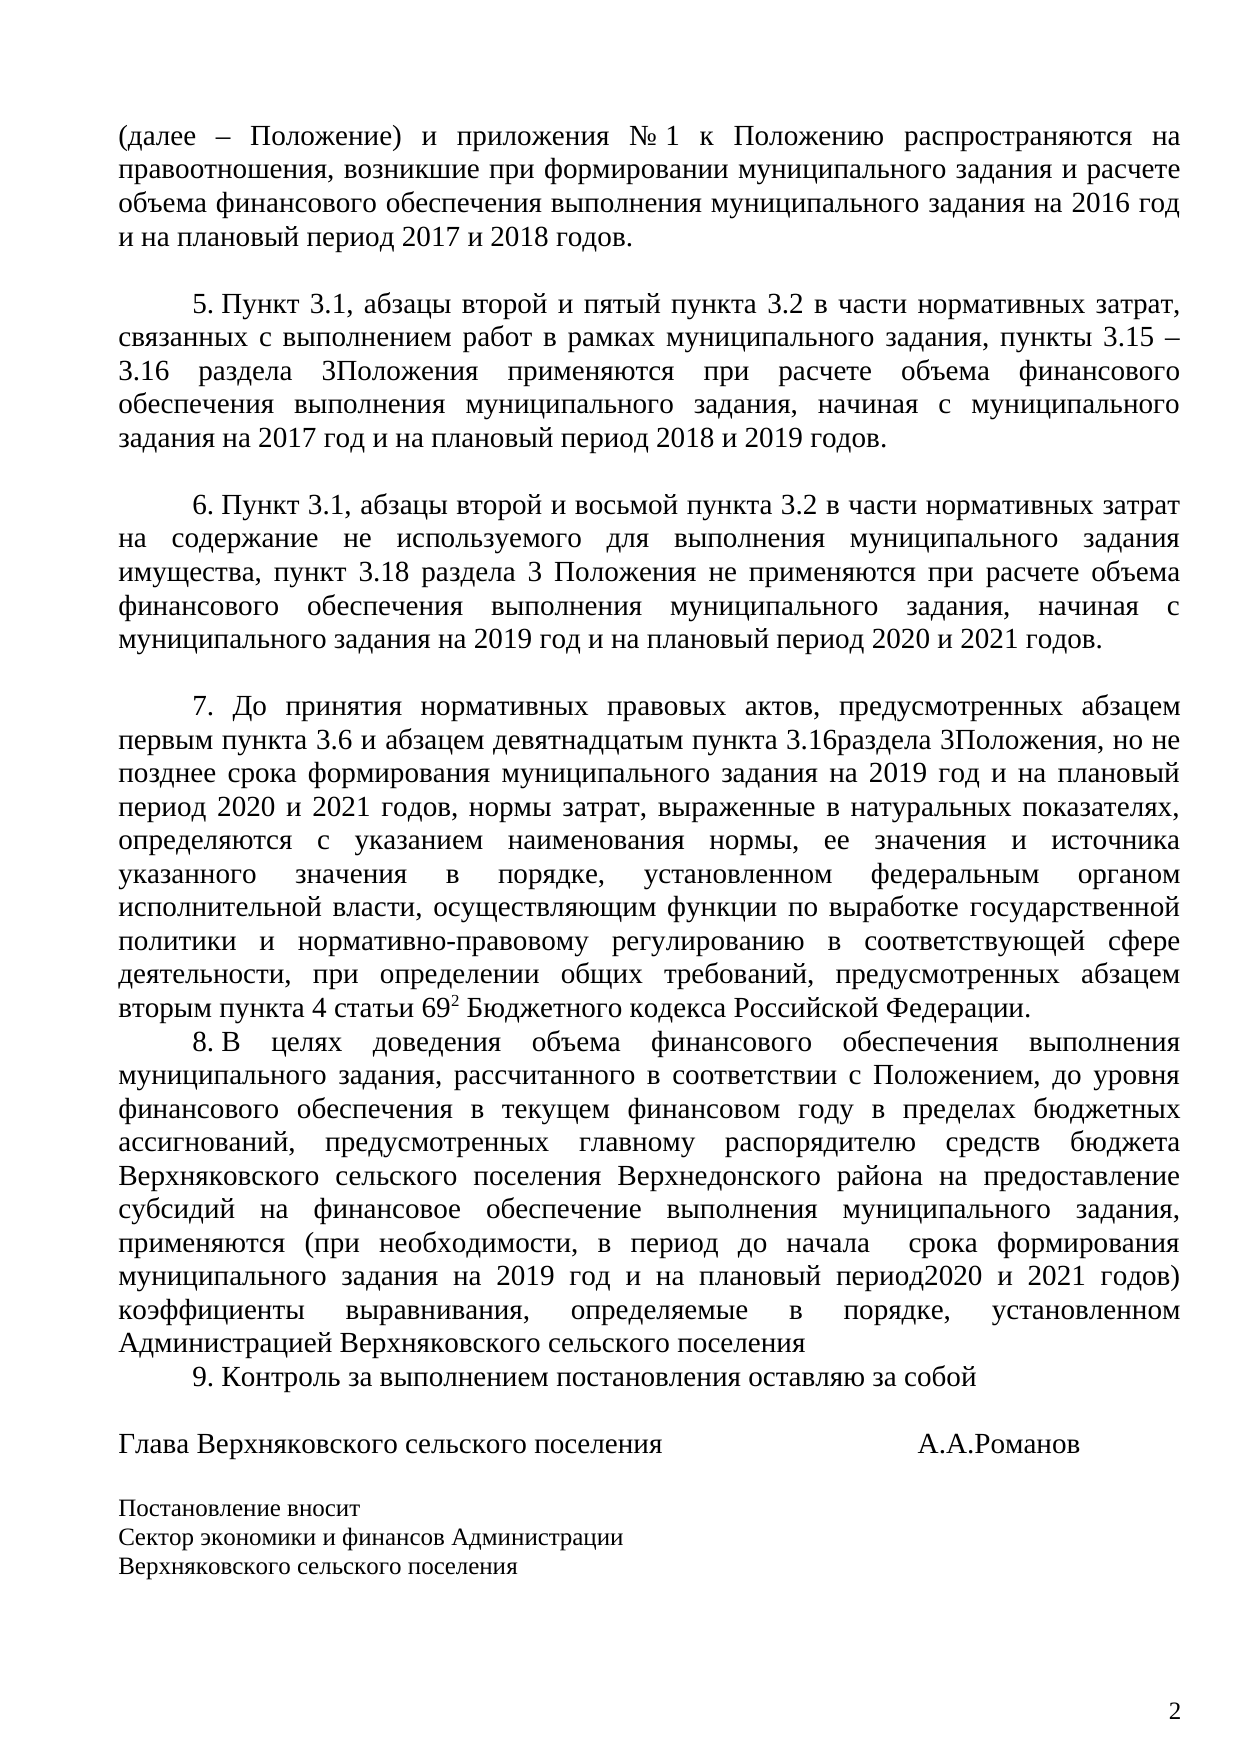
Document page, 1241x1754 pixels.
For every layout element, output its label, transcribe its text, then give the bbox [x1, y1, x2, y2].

text 9. Контроль за выполнением постановления оставляю за собой [118, 1359, 1181, 1393]
text 5. Пункт 3.1, абзацы второй и пятый пункта 3.2 в части нормативных затрат, связанных с выполнением работ в рамках муниципального задания, пункты 3.15 – 3.16 раздела 3Положения применяются при расчете объема финансового обеспечения выполнения муниципального задания, начиная с муниципального задания на 2017 год и на плановый период 2018 и 2019 годов. [118, 286, 1181, 453]
text 8. В целях доведения объема финансового обеспечения выполнения муниципального задания, рассчитанного в соответствии с Положением, до уровня финансового обеспечения в текущем финансовом году в пределах бюджетных ассигнований, предусмотренных главному распорядителю средств бюджета Верхняковского сельского поселения Верхнедонского района на предоставление субсидий на финансовое обеспечение выполнения муниципального задания, применяются (при необходимости, в период до начала срока формирования муниципального задания на 2019 год и на плановый период2020 и 2021 годов) коэффициенты выравнивания, определяемые в порядке, установленном Администрацией Верхняковского сельского поселения [118, 1024, 1181, 1359]
text 6. Пункт 3.1, абзацы второй и восьмой пункта 3.2 в части нормативных затрат на содержание не используемого для выполнения муниципального задания имущества, пункт 3.18 раздела 3 Положения не применяются при расчете объема финансового обеспечения выполнения муниципального задания, начиная с муниципального задания на 2019 год и на плановый период 2020 и 2021 годов. [118, 487, 1181, 655]
text Сектор экономики и финансов Администрации [118, 1522, 1181, 1551]
text Постановление вносит [118, 1493, 1181, 1522]
text Верхняковского сельского поселения [118, 1551, 1181, 1579]
text Глава Верхняковского сельского поселения А.А.Романов [118, 1426, 1181, 1460]
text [118, 118, 1181, 252]
text 7. До принятия нормативных правовых актов, предусмотренных абзацем первым пункта 3.6 и абзацем девятнадцатым пункта 3.16раздела 3Положения, но не позднее срока формирования муниципального задания на 2019 год и на плановый период 2020 и 2021 годов, нормы затрат, выраженные в натуральных показателях, определяются с указанием наименования нормы, ее значения и источника указанного значения в порядке, установленном федеральным органом исполнительной власти, осуществляющим функции по выработке государственной политики и нормативно-правовому регулированию в соответствующей сфере деятельности, при определении общих требований, предусмотренных абзацем вторым пункта 4 статьи 692 Бюджетного кодекса Российской Федерации. [118, 688, 1181, 1024]
